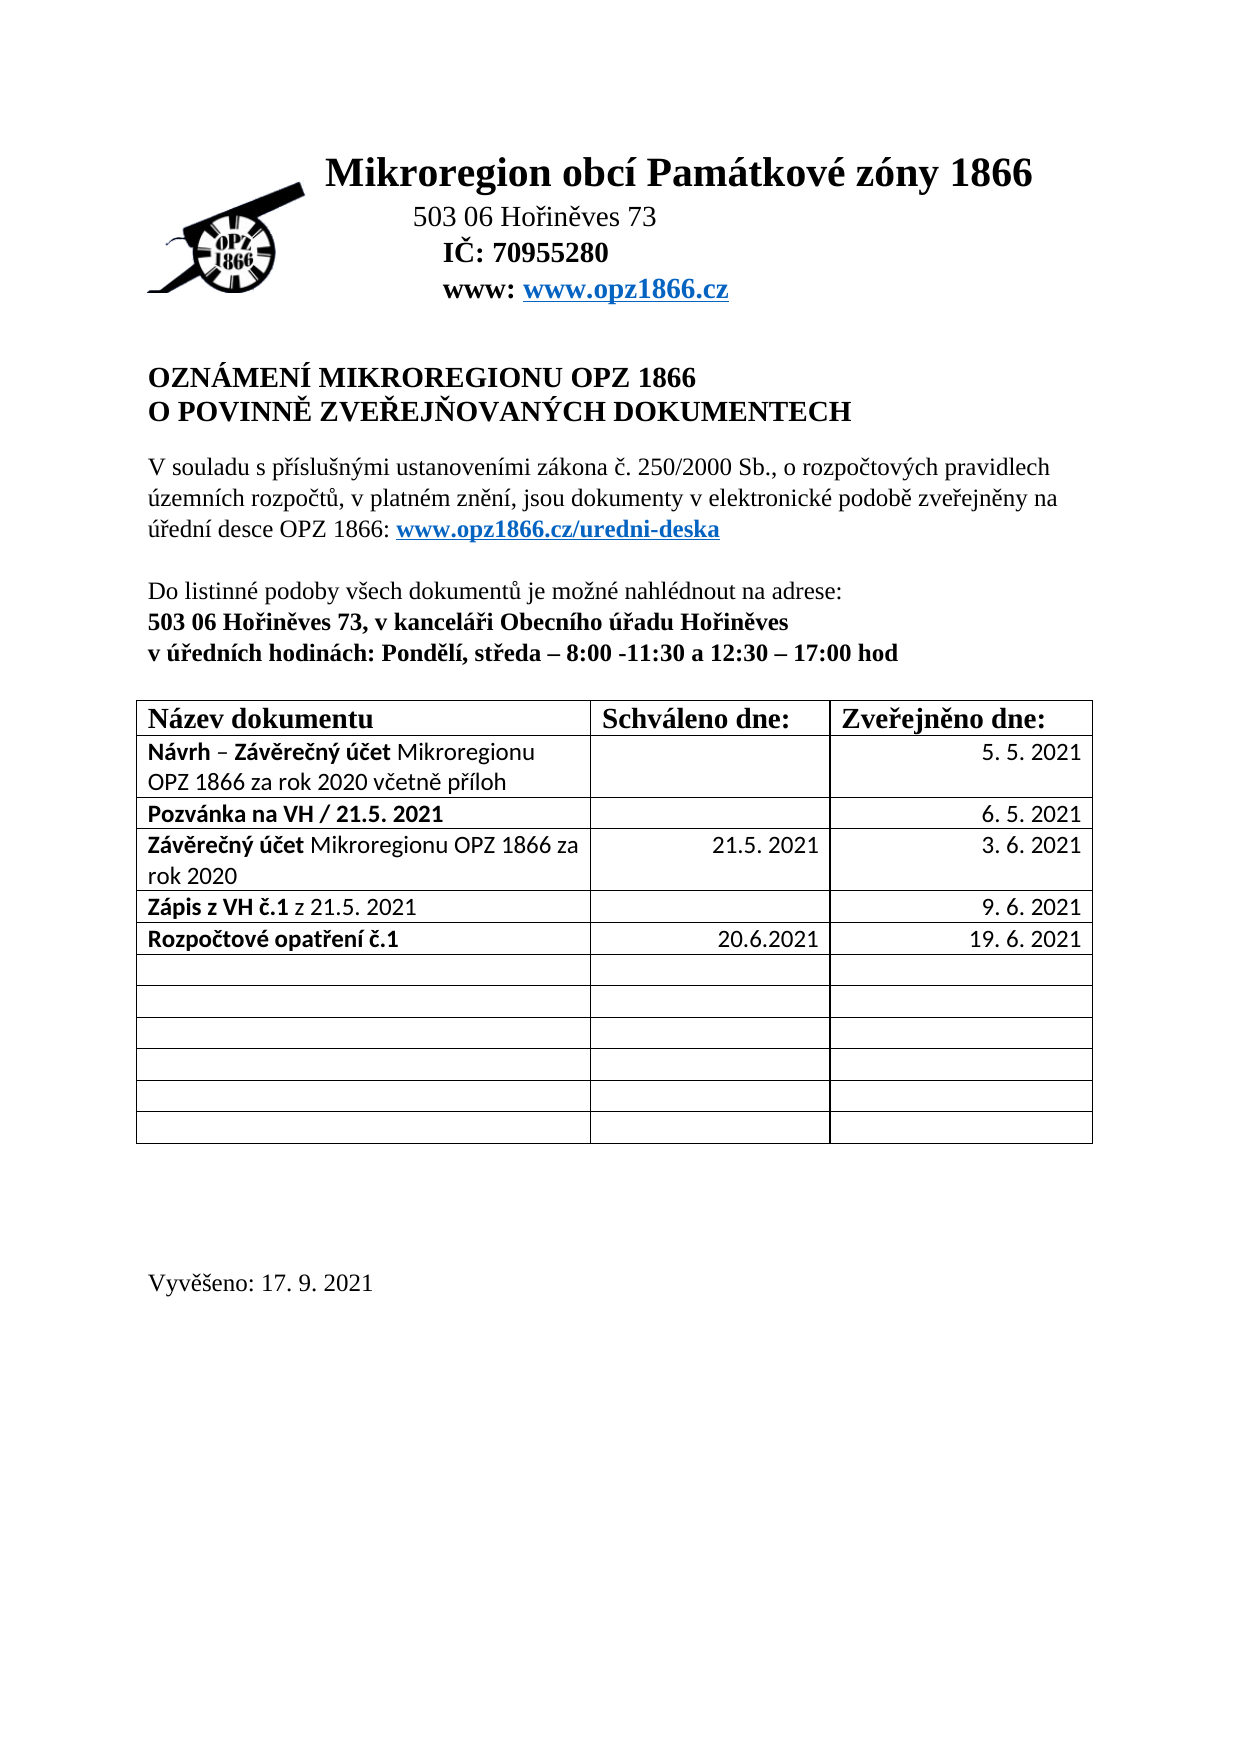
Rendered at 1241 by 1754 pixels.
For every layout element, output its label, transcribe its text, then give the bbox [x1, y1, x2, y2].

table_cell [831, 1112, 1092, 1143]
table_cell [137, 986, 590, 1017]
table_cell Závěrečný účet Mikroregionu OPZ 1866 za rok 2020 [137, 829, 590, 890]
table_header Zveřejněno dne: [831, 701, 1092, 734]
table_cell [591, 736, 829, 797]
table_cell 5. 5. 2021 [831, 736, 1092, 797]
table_cell [591, 986, 829, 1017]
table_cell Zápis z VH č.1 z 21.5. 2021 [137, 891, 590, 922]
table_cell 21.5. 2021 [591, 829, 829, 890]
table_cell [831, 1049, 1092, 1080]
table_cell [137, 1018, 590, 1048]
table_cell [831, 1081, 1092, 1111]
text www: www.opz1866.cz [369, 272, 1093, 305]
text Do listinné podoby všech dokumentů je možné nahlédnout na adrese: [148, 576, 1093, 604]
table_cell [591, 955, 829, 985]
table_header Schváleno dne: [591, 701, 829, 734]
table_cell 19. 6. 2021 [831, 923, 1092, 953]
table_cell 20.6.2021 [591, 923, 829, 953]
table_cell [137, 1049, 590, 1080]
table_cell [831, 986, 1092, 1017]
text 503 06 Hořiněves 73, v kanceláři Obecního úřadu Hořiněves [148, 607, 1093, 636]
table_cell 9. 6. 2021 [831, 891, 1092, 922]
table_cell [831, 955, 1092, 985]
text IČ: 70955280 [369, 235, 1093, 269]
table_cell Návrh – Závěrečný účet Mikroregionu OPZ 1866 za rok 2020 včetně příloh [137, 736, 590, 797]
table_cell [591, 891, 829, 922]
text Vyvěšeno: 17. 9. 2021 [148, 1268, 1093, 1297]
table_cell [591, 798, 829, 828]
table_cell 6. 5. 2021 [831, 798, 1092, 828]
table_cell [591, 1112, 829, 1143]
picture [146, 180, 307, 293]
table_cell [137, 1081, 590, 1111]
text OZNÁMENÍ MIKROREGIONU OPZ 1866 [148, 361, 1093, 394]
text O POVINNĚ ZVEŘEJŇOVANÝCH DOKUMENTECH [148, 394, 1093, 428]
text v úředních hodinách: Pondělí, středa – 8:00 -11:30 a 12:30 – 17:00 hod [148, 638, 1093, 667]
table_cell [137, 955, 590, 985]
table_cell Rozpočtové opatření č.1 [137, 923, 590, 953]
table_header Název dokumentu [137, 701, 590, 734]
table_cell [591, 1081, 829, 1111]
table_cell 3. 6. 2021 [831, 829, 1092, 890]
table_cell Pozvánka na VH / 21.5. 2021 [137, 798, 590, 828]
table_cell [831, 1018, 1092, 1048]
table_cell [137, 1112, 590, 1143]
text 503 06 Hořiněves 73 [307, 199, 1093, 233]
text Mikroregion obcí Památkové zóny 1866 [148, 148, 1093, 196]
table_cell [591, 1018, 829, 1048]
text V souladu s příslušnými ustanoveními zákona č. 250/2000 Sb., o rozpočtových pravidlech územních rozpočtů, v platném znění, jsou dokumenty v elektronické podobě zveřejněny na úřední desce OPZ 1866: www.opz1866.cz/uredni-deska [148, 452, 1093, 542]
table_cell [591, 1049, 829, 1080]
